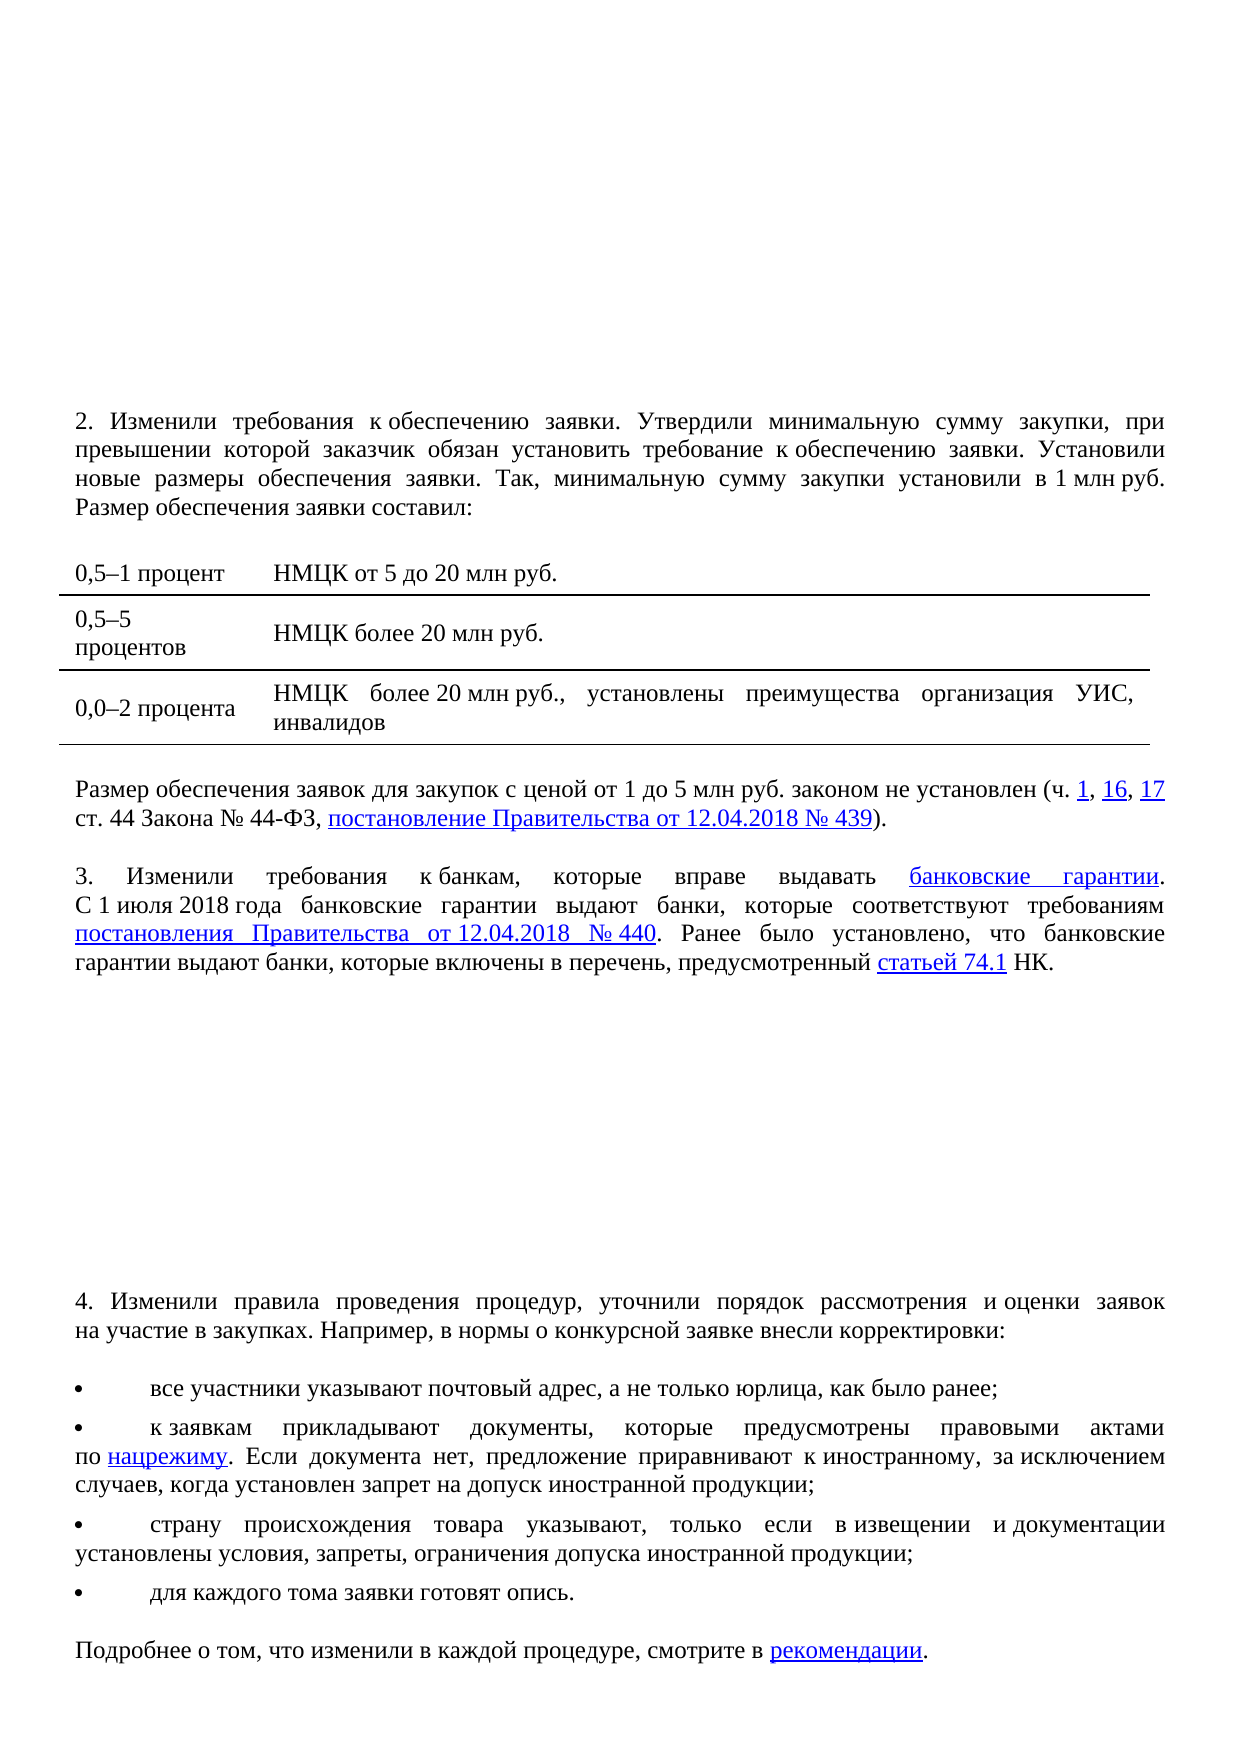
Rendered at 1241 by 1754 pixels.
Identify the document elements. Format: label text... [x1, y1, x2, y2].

table_header НМЦК от 5 до 20 млн руб. [258, 550, 1149, 594]
list все участники указывают почтовый адрес, а не только юрлица, как было ранее; [75, 1373, 1165, 1401]
table_cell 0,5–5 процентов [59, 596, 257, 669]
table_cell НМЦК более 20 млн руб., установлены преимущества организация УИС, инвалидов [258, 671, 1149, 744]
text Подробнее о том, что изменили в каждой процедуре, смотрите в рекомендации. [75, 1635, 1165, 1664]
text Размер обеспечения заявок для закупок с ценой от 1 до 5 млн руб. законом не установлен (ч. 1, 16, 17 ст. 44 Закона № 44-ФЗ, постановление Правительства от 12.04.2018 № 439). [75, 774, 1165, 832]
text 2. Изменили требования к обеспечению заявки. Утвердили минимальную сумму закупки, при превышении которой заказчик обязан установить требование к обеспечению заявки. Установили новые размеры обеспечения заявки. Так, минимальную сумму закупки установили в 1 млн руб. Размер обеспечения заявки составил: [75, 406, 1165, 521]
table_header 0,5–1 процент [59, 550, 257, 594]
list страну происхождения товара указывают, только если в извещении и документации установлены условия, запреты, ограничения допуска иностранной продукции; [75, 1509, 1165, 1567]
table_cell 0,0–2 процента [59, 671, 257, 744]
text 3. Изменили требования к банкам, которые вправе выдавать банковские гарантии. С 1 июля 2018 года банковские гарантии выдают банки, которые соответствуют требованиям постановления Правительства от 12.04.2018 № 440. Ранее было установлено, что банковские гарантии выдают банки, которые включены в перечень, предусмотренный статьей 74.1 НК. [75, 861, 1165, 976]
text 4. Изменили правила проведения процедур, уточнили порядок рассмотрения и оценки заявок на участие в закупках. Например, в нормы о конкурсной заявке внесли корректировки: [75, 1286, 1165, 1343]
table_cell НМЦК более 20 млн руб. [258, 596, 1149, 669]
list для каждого тома заявки готовят опись. [75, 1577, 1165, 1606]
list к заявкам прикладывают документы, которые предусмотрены правовыми актами по нацрежиму. Если документа нет, предложение приравнивают к иностранному, за исключением случаев, когда установлен запрет на допуск иностранной продукции; [75, 1412, 1165, 1498]
